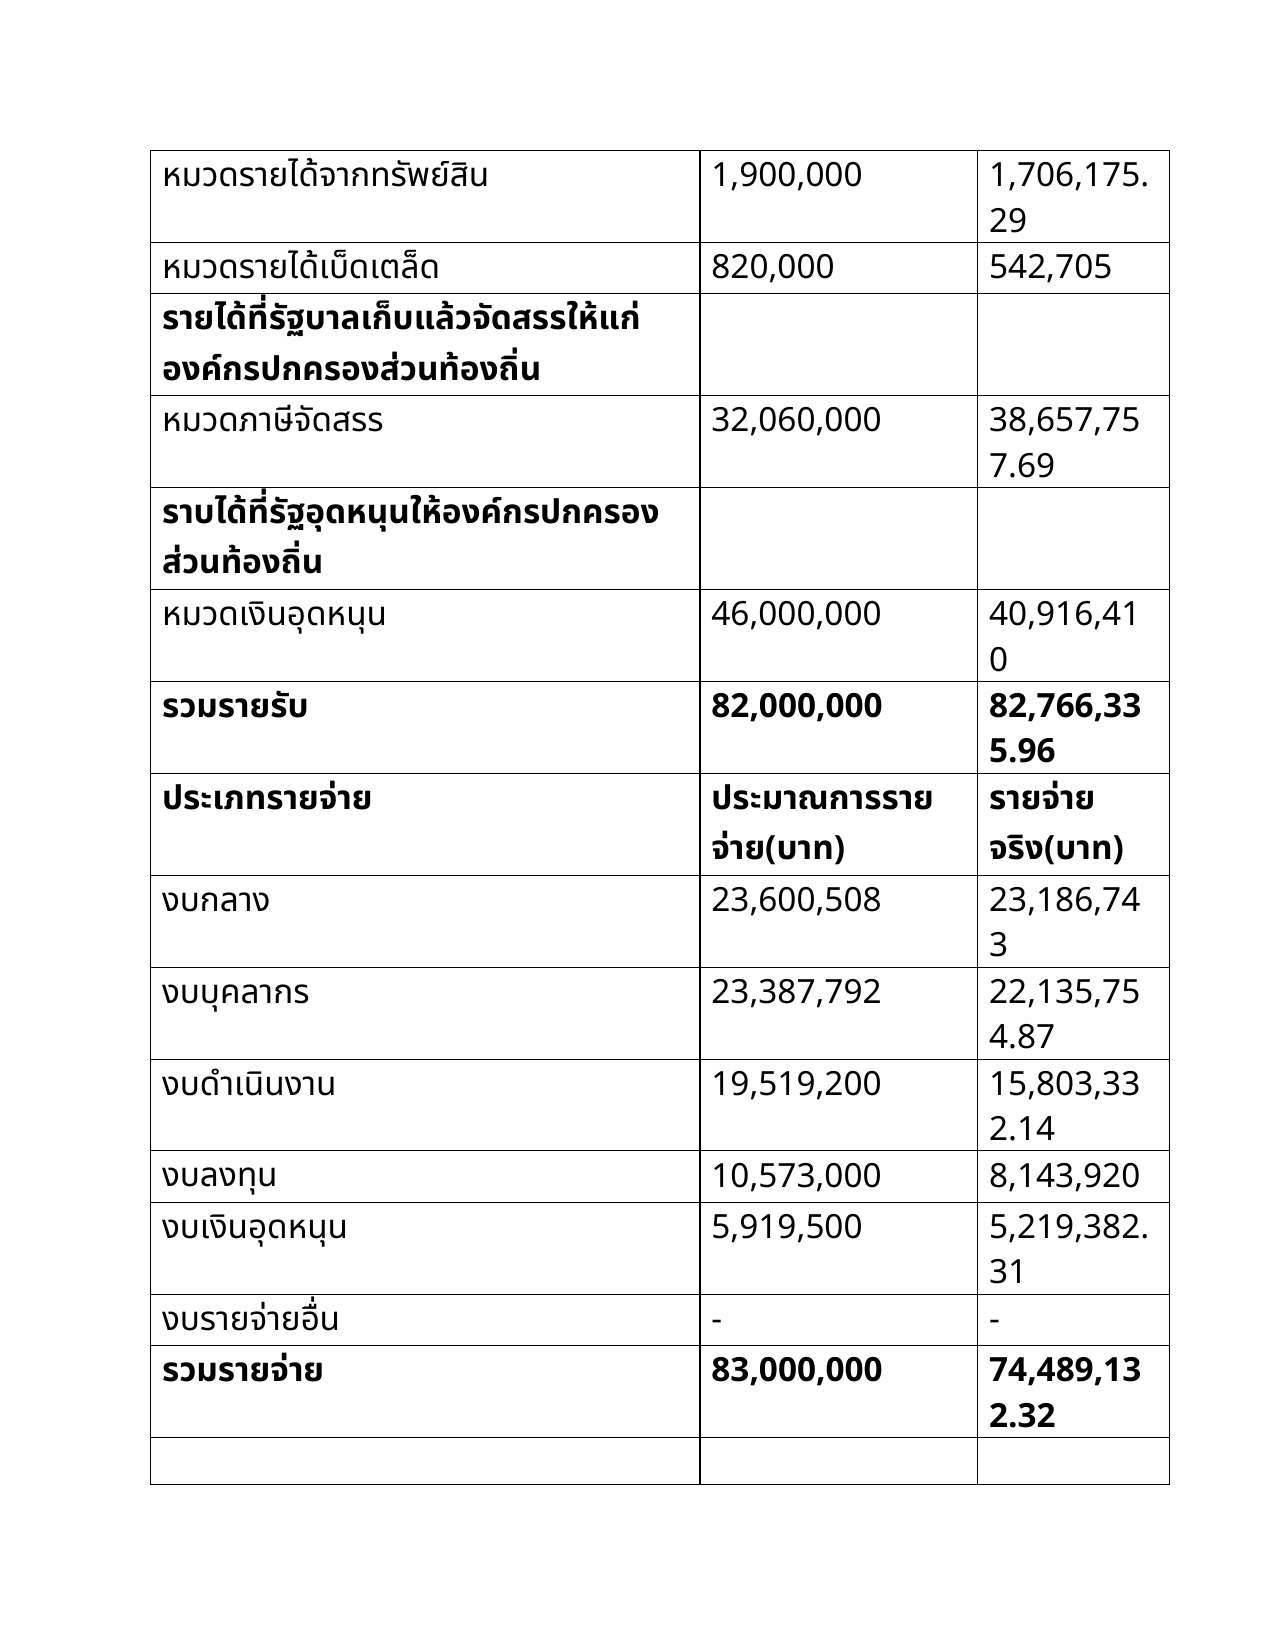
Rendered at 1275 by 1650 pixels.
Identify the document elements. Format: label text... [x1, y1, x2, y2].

table_cell - [978, 1295, 1169, 1345]
table_cell [151, 1438, 699, 1483]
table_cell งบดำเนินงาน [151, 1060, 699, 1150]
table_cell 10,573,000 [701, 1151, 977, 1202]
table_cell 1,706,175.29 [978, 151, 1169, 242]
table_cell 82,000,000 [701, 682, 977, 773]
table_cell งบเงินอุดหนุน [151, 1203, 699, 1294]
table_cell งบบุคลากร [151, 968, 699, 1058]
table_cell 83,000,000 [701, 1346, 977, 1437]
table_cell [701, 488, 977, 589]
table_cell 40,916,410 [978, 590, 1169, 681]
table_cell รวมรายรับ [151, 682, 699, 773]
table_cell งบรายจ่ายอื่น [151, 1295, 699, 1345]
table_cell 19,519,200 [701, 1060, 977, 1150]
table_cell 542,705 [978, 243, 1169, 293]
table_cell 23,600,508 [701, 876, 977, 967]
table_cell 74,489,132.32 [978, 1346, 1169, 1437]
table_cell 23,387,792 [701, 968, 977, 1058]
table_cell ราบได้ที่รัฐอุดหนุนให้องค์กรปกครองส่วนท้องถิ่น [151, 488, 699, 589]
table_cell รายได้ที่รัฐบาลเก็บแล้วจัดสรรให้แก่องค์กรปกครองส่วนท้องถิ่น [151, 294, 699, 395]
table_cell 32,060,000 [701, 396, 977, 487]
table_cell งบลงทุน [151, 1151, 699, 1202]
table_cell 23,186,743 [978, 876, 1169, 967]
table_cell [978, 1438, 1169, 1483]
table_cell หมวดเงินอุดหนุน [151, 590, 699, 681]
table_cell 46,000,000 [701, 590, 977, 681]
table_cell [701, 1438, 977, 1483]
table_cell หมวดภาษีจัดสรร [151, 396, 699, 487]
table_cell [978, 488, 1169, 589]
table_cell งบกลาง [151, 876, 699, 967]
table_cell 820,000 [701, 243, 977, 293]
table_cell 38,657,757.69 [978, 396, 1169, 487]
table_cell รายจ่ายจริง(บาท) [978, 774, 1169, 875]
table_cell 8,143,920 [978, 1151, 1169, 1202]
table_cell 15,803,332.14 [978, 1060, 1169, 1150]
table_cell 22,135,754.87 [978, 968, 1169, 1058]
table_cell หมวดรายได้เบ็ดเตล็ด [151, 243, 699, 293]
table_cell [701, 294, 977, 395]
table_cell 5,919,500 [701, 1203, 977, 1294]
table_cell - [701, 1295, 977, 1345]
table_cell 82,766,335.96 [978, 682, 1169, 773]
table_cell หมวดรายได้จากทรัพย์สิน [151, 151, 699, 242]
table_cell ประมาณการรายจ่าย(บาท) [701, 774, 977, 875]
table_cell [978, 294, 1169, 395]
table_cell ประเภทรายจ่าย [151, 774, 699, 875]
table_cell 1,900,000 [701, 151, 977, 242]
table_cell รวมรายจ่าย [151, 1346, 699, 1437]
table_cell 5,219,382.31 [978, 1203, 1169, 1294]
